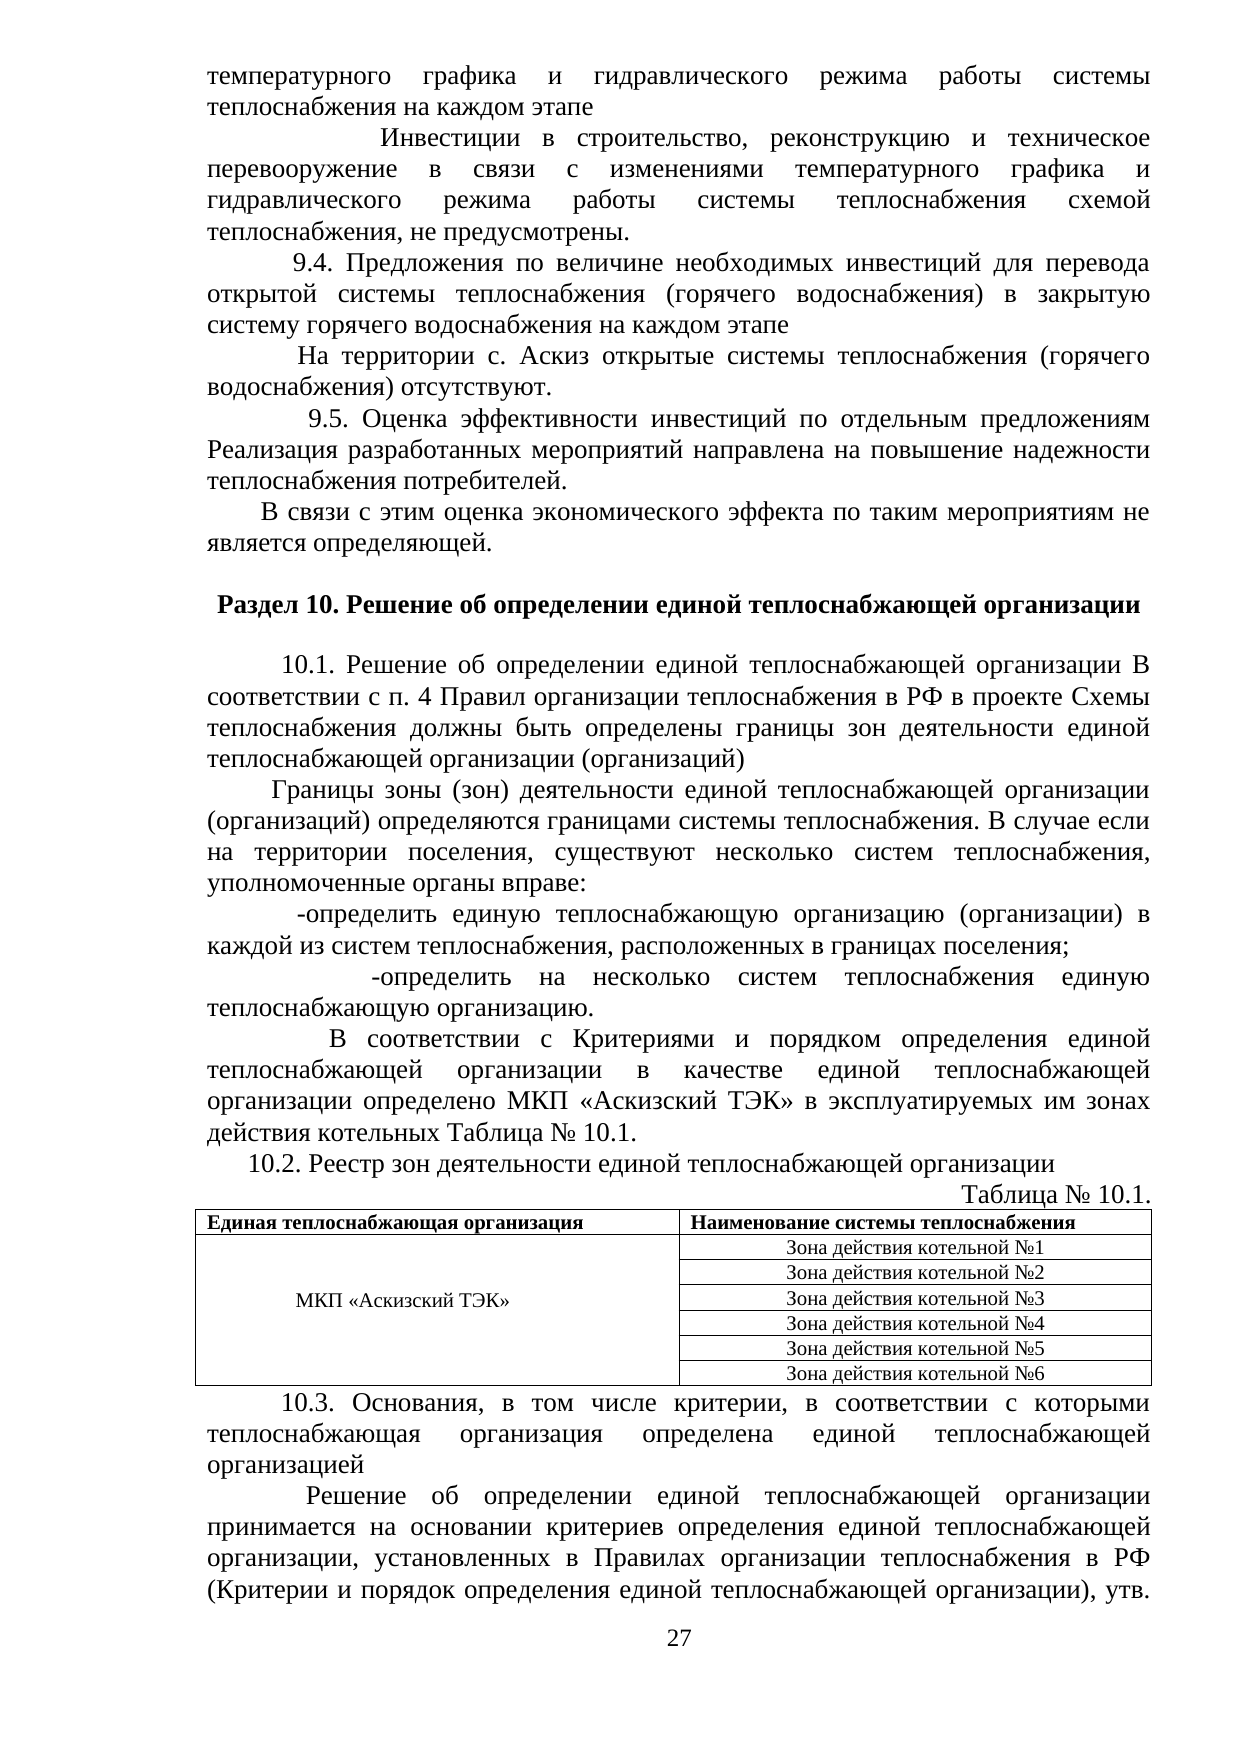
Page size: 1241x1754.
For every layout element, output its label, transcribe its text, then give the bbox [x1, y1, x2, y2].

text В соответствии с Критериями и порядком определения единой теплоснабжающей организации в качестве единой теплоснабжающей организации определено МКП «Аскизский ТЭК» в эксплуатируемых им зонах действия котельных Таблица № 10.1. [207, 1022, 1152, 1147]
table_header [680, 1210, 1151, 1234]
text -определить единую теплоснабжающую организацию (организации) в каждой из систем теплоснабжения, расположенных в границах поселения; [207, 898, 1152, 960]
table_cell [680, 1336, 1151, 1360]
text 10.2. Реестр зон деятельности единой теплоснабжающей организации [207, 1147, 1152, 1178]
text В связи с этим оценка экономического эффекта по таким мероприятиям не является определяющей. [207, 495, 1152, 557]
text Границы зоны (зон) деятельности единой теплоснабжающей организации (организаций) определяются границами системы теплоснабжения. В случае если на территории поселения, существуют несколько систем теплоснабжения, уполномоченные органы вправе: [207, 773, 1152, 898]
text 9.5. Оценка эффективности инвестиций по отдельным предложениям Реализация разработанных мероприятий направлена на повышение надежности теплоснабжения потребителей. [207, 402, 1152, 495]
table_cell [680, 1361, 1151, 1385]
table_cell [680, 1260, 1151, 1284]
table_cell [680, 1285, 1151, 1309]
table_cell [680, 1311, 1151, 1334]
text 10.3. Основания, в том числе критерии, в соответствии с которыми теплоснабжающая организация определена единой теплоснабжающей организацией [207, 1386, 1152, 1479]
text Инвестиции в строительство, реконструкцию и техническое перевооружение в связи с изменениями температурного графика и гидравлического режима работы системы теплоснабжения схемой теплоснабжения, не предусмотрены. [207, 121, 1152, 246]
text Таблица № 10.1. [207, 1178, 1152, 1209]
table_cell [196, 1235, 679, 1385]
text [207, 59, 1152, 121]
text 9.4. Предложения по величине необходимых инвестиций для перевода открытой системы теплоснабжения (горячего водоснабжения) в закрытую систему горячего водоснабжения на каждом этапе [207, 246, 1152, 339]
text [207, 1479, 1152, 1604]
text Раздел 10. Решение об определении единой теплоснабжающей организации [207, 588, 1152, 620]
text 10.1. Решение об определении единой теплоснабжающей организации В соответствии с п. 4 Правил организации теплоснабжения в РФ в проекте Схемы теплоснабжения должны быть определены границы зон деятельности единой теплоснабжающей организации (организаций) [207, 648, 1152, 773]
text На территории с. Аскиз открытые системы теплоснабжения (горячего водоснабжения) отсутствуют. [207, 339, 1152, 402]
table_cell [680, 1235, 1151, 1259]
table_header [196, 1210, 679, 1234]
text -определить на несколько систем теплоснабжения единую теплоснабжающую организацию. [207, 960, 1152, 1022]
